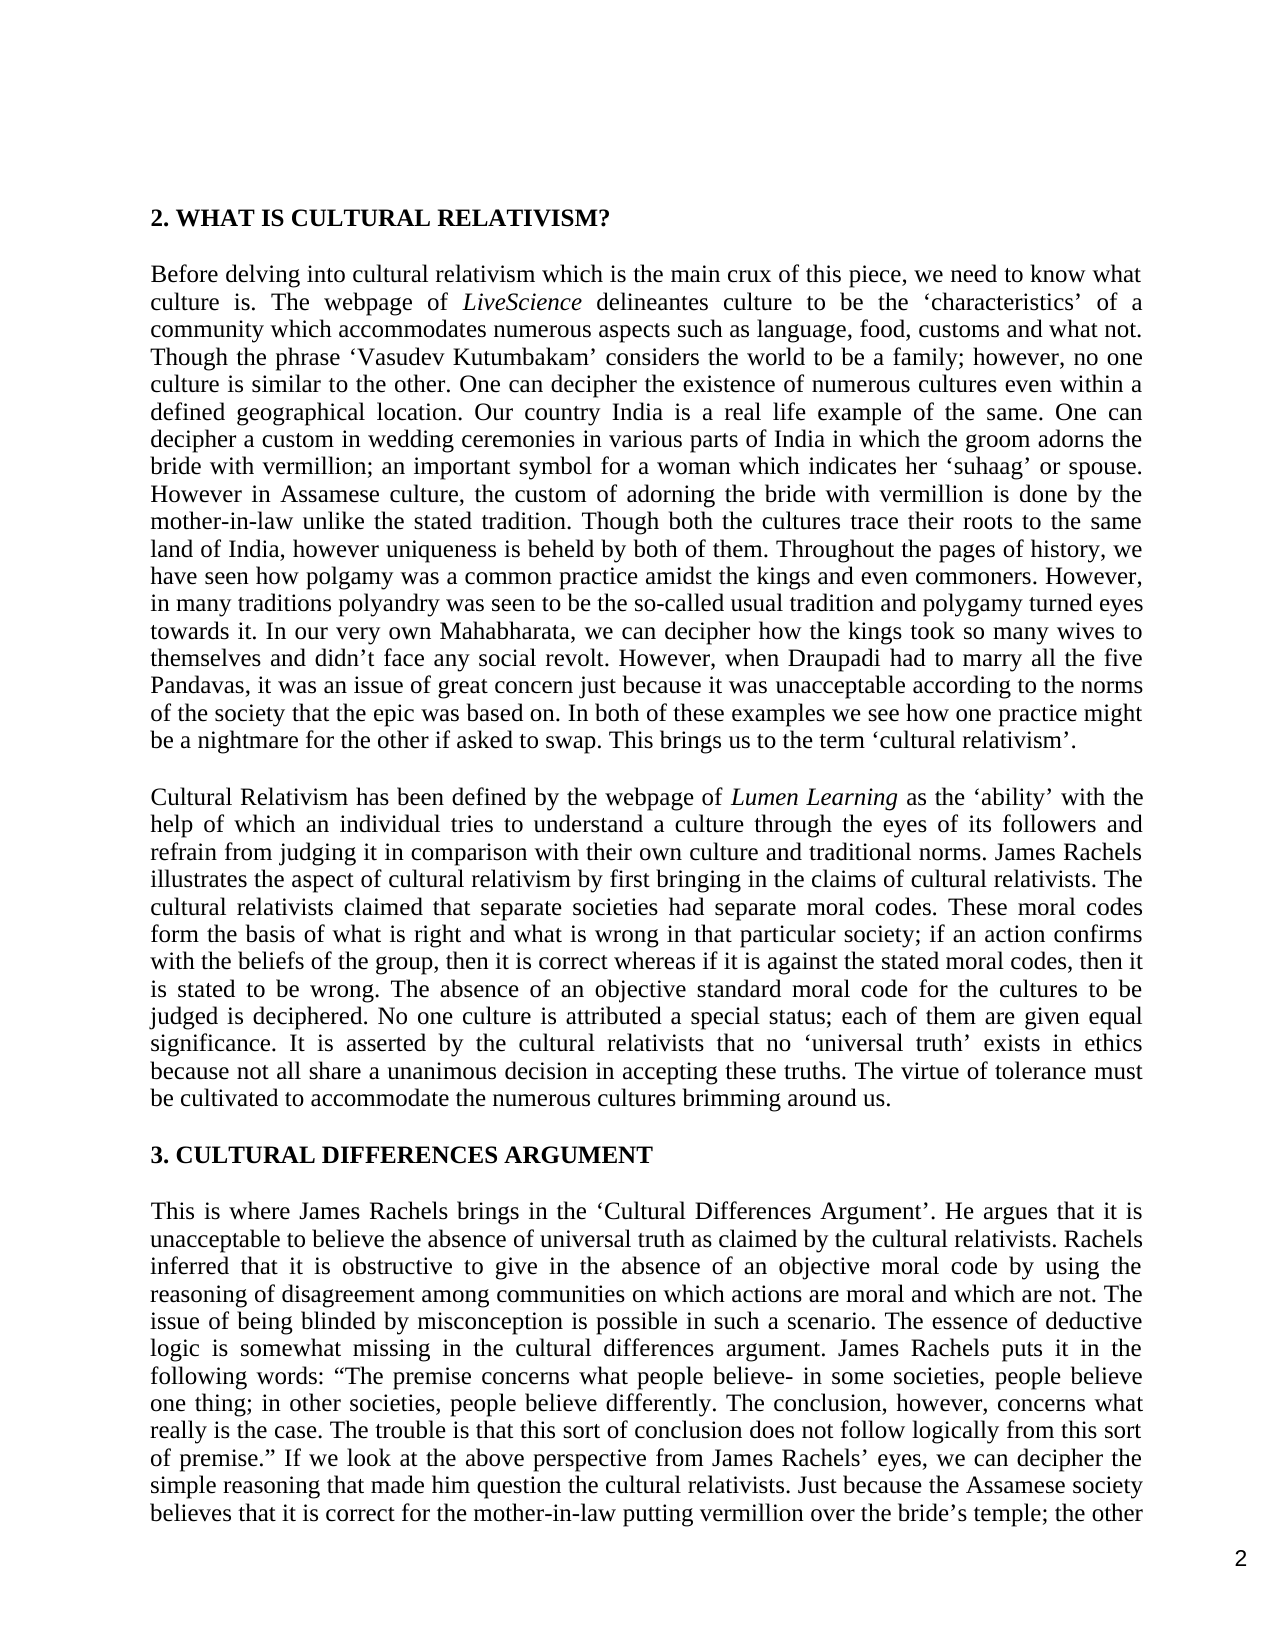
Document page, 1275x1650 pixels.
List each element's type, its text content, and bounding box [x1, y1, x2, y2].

text 3. CULTURAL DIFFERENCES ARGUMENT [150, 1141, 1144, 1169]
text 2. WHAT IS CULTURAL RELATIVISM? [150, 204, 1144, 232]
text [150, 1198, 1144, 1527]
text Before delving into cultural relativism which is the main crux of this piece, we need to know what culture is. The webpage of LiveScience delineantes culture to be the ‘characteristics’ of a community which accommodates numerous aspects such as language, food, customs and what not. Though the phrase ‘Vasudev Kutumbakam’ considers the world to be a family; however, no one culture is similar to the other. One can decipher the existence of numerous cultures even within a defined geographical location. Our country India is a real life example of the same. One can decipher a custom in wedding ceremonies in various parts of India in which the groom adorns the bride with vermillion; an important symbol for a woman which indicates her ‘suhaag’ or spouse. However in Assamese culture, the custom of adorning the bride with vermillion is done by the mother-in-law unlike the stated tradition. Though both the cultures trace their roots to the same land of India, however uniqueness is beheld by both of them. Throughout the pages of history, we have seen how polgamy was a common practice amidst the kings and even commoners. However, in many traditions polyandry was seen to be the so-called usual tradition and polygamy turned eyes towards it. In our very own Mahabharata, we can decipher how the kings took so many wives to themselves and didn’t face any social revolt. However, when Draupadi had to marry all the five Pandavas, it was an issue of great concern just because it was unacceptable according to the norms of the society that the epic was based on. In both of these examples we see how one practice might be a nightmare for the other if asked to swap. This brings us to the term ‘cultural relativism’. [150, 261, 1144, 754]
text Cultural Relativism has been defined by the webpage of Lumen Learning as the ‘ability’ with the help of which an individual tries to understand a culture through the eyes of its followers and refrain from judging it in comparison with their own culture and traditional norms. James Rachels illustrates the aspect of cultural relativism by first bringing in the claims of cultural relativists. The cultural relativists claimed that separate societies had separate moral codes. These moral codes form the basis of what is right and what is wrong in that particular society; if an action confirms with the beliefs of the group, then it is correct whereas if it is against the stated moral codes, then it is stated to be wrong. The absence of an objective standard moral code for the cultures to be judged is deciphered. No one culture is attributed a special status; each of them are given equal significance. It is asserted by the cultural relativists that no ‘universal truth’ exists in ethics because not all share a unanimous decision in accepting these truths. The virtue of tolerance must be cultivated to accommodate the numerous cultures brimming around us. [150, 783, 1144, 1112]
